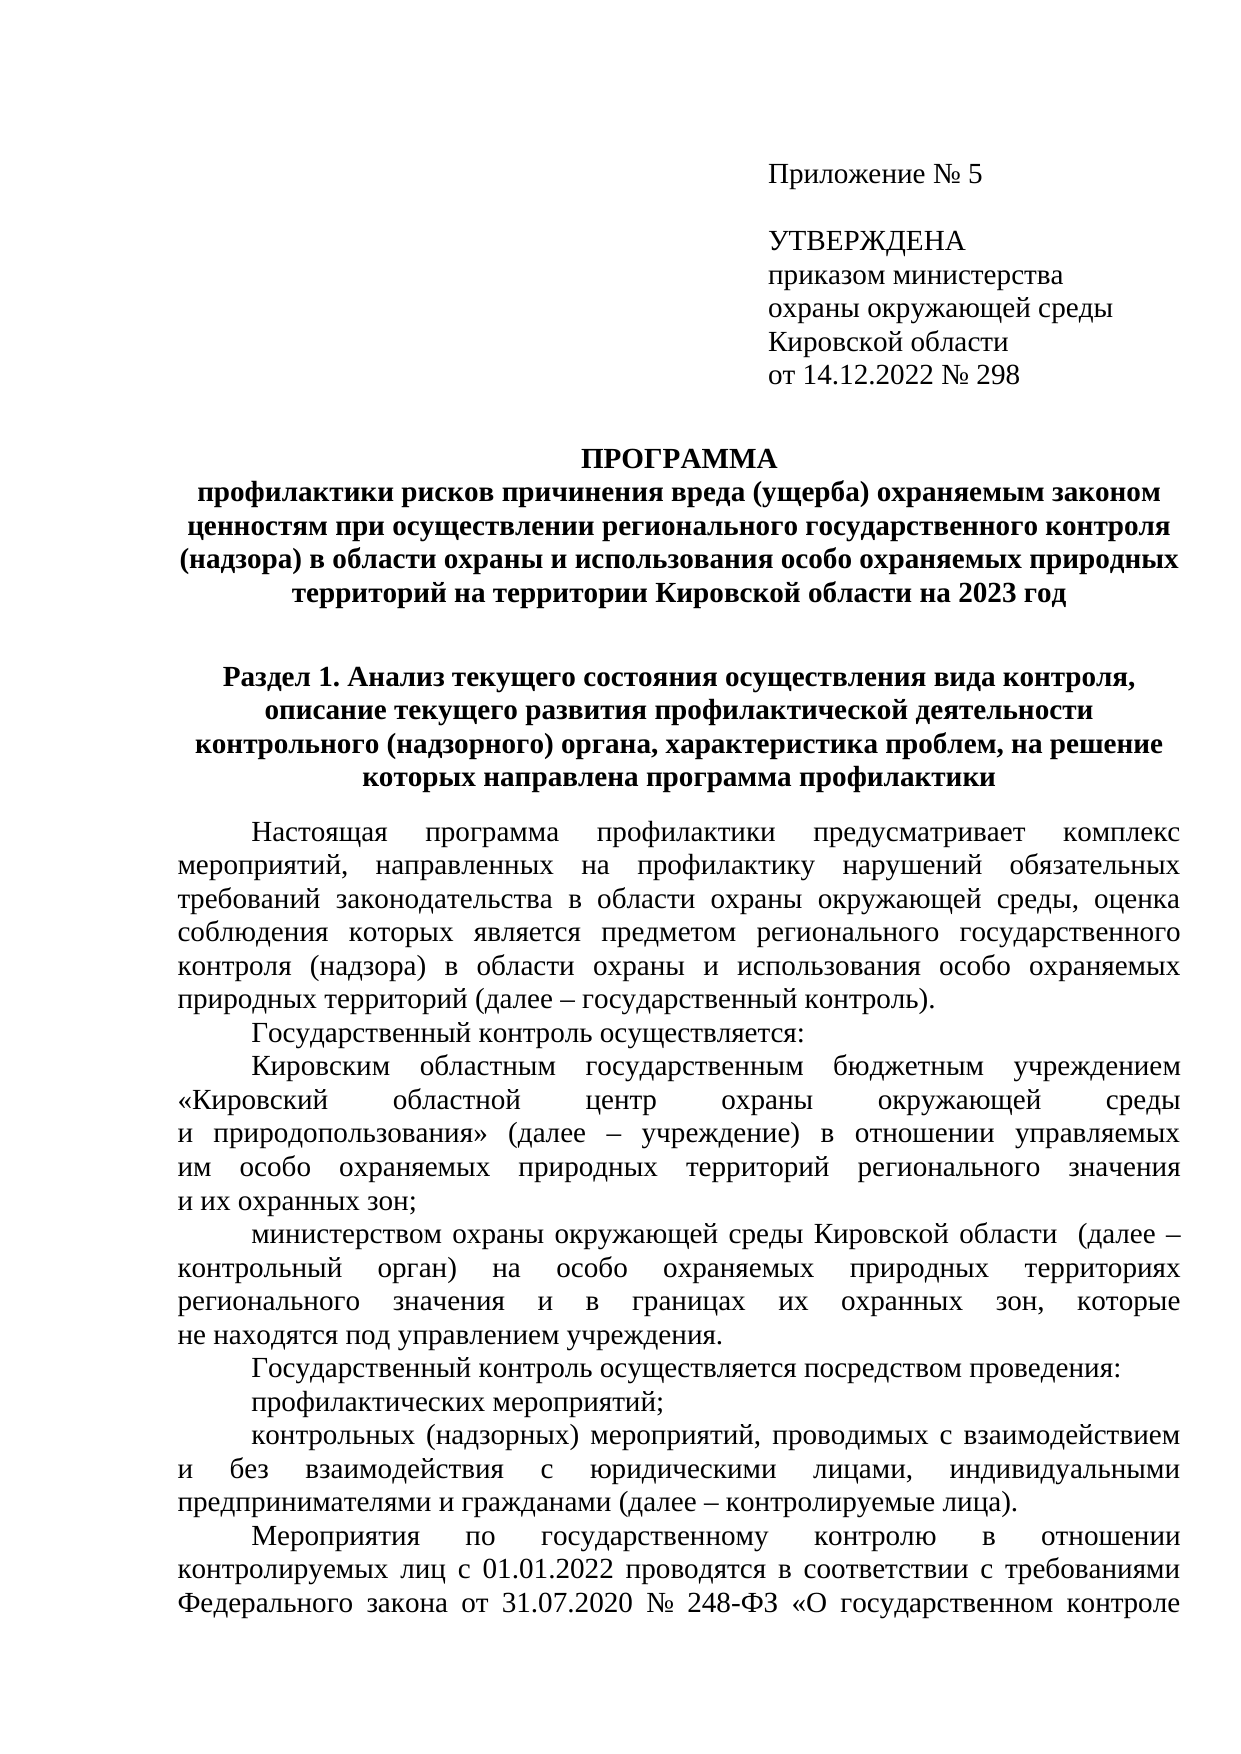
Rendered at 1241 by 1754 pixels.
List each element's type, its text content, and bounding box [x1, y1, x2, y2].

text Настоящая программа профилактики предусматривает комплекс мероприятий, направленных на профилактику нарушений обязательных требований законодательства в области охраны окружающей среды, оценка соблюдения которых является предметом регионального государственного контроля (надзора) в области охраны и использования особо охраняемых природных территорий (далее – государственный контроль). [177, 814, 1181, 1015]
text контрольных (надзорных) мероприятий, проводимых с взаимодействием и без взаимодействия с юридическими лицами, индивидуальными предпринимателями и гражданами (далее – контролируемые лица). [177, 1417, 1181, 1518]
text УТВЕРЖДЕНА [768, 223, 1181, 257]
text Кировским областным государственным бюджетным учреждением «Кировский областной центр охраны окружающей среды и природопользования» (далее – учреждение) в отношении управляемых им особо охраняемых природных территорий регионального значения и их охранных зон; [177, 1048, 1181, 1216]
text Приложение № 5 [768, 156, 1181, 190]
text Раздел 1. Анализ текущего состояния осуществления вида контроля, описание текущего развития профилактической деятельности контрольного (надзорного) органа, характеристика проблем, на решение которых направлена программа профилактики [177, 659, 1181, 793]
text профилактических мероприятий; [177, 1384, 1181, 1417]
text от 14.12.2022 № 298 [768, 357, 1181, 391]
text министерством охраны окружающей среды Кировской области (далее – контрольный орган) на особо охраняемых природных территориях регионального значения и в границах их охранных зон, которые не находятся под управлением учреждения. [177, 1216, 1181, 1350]
text приказом министерства охраны окружающей среды Кировской области [768, 257, 1181, 357]
text профилактики рисков причинения вреда (ущерба) охраняемым законом ценностям при осуществлении регионального государственного контроля (надзора) в области охраны и использования особо охраняемых природных территорий на территории Кировской области на 2023 год [177, 474, 1181, 609]
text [177, 1518, 1181, 1619]
text Государственный контроль осуществляется посредством проведения: [177, 1350, 1181, 1384]
text Государственный контроль осуществляется: [177, 1015, 1181, 1048]
text ПРОГРАММА [177, 441, 1181, 474]
